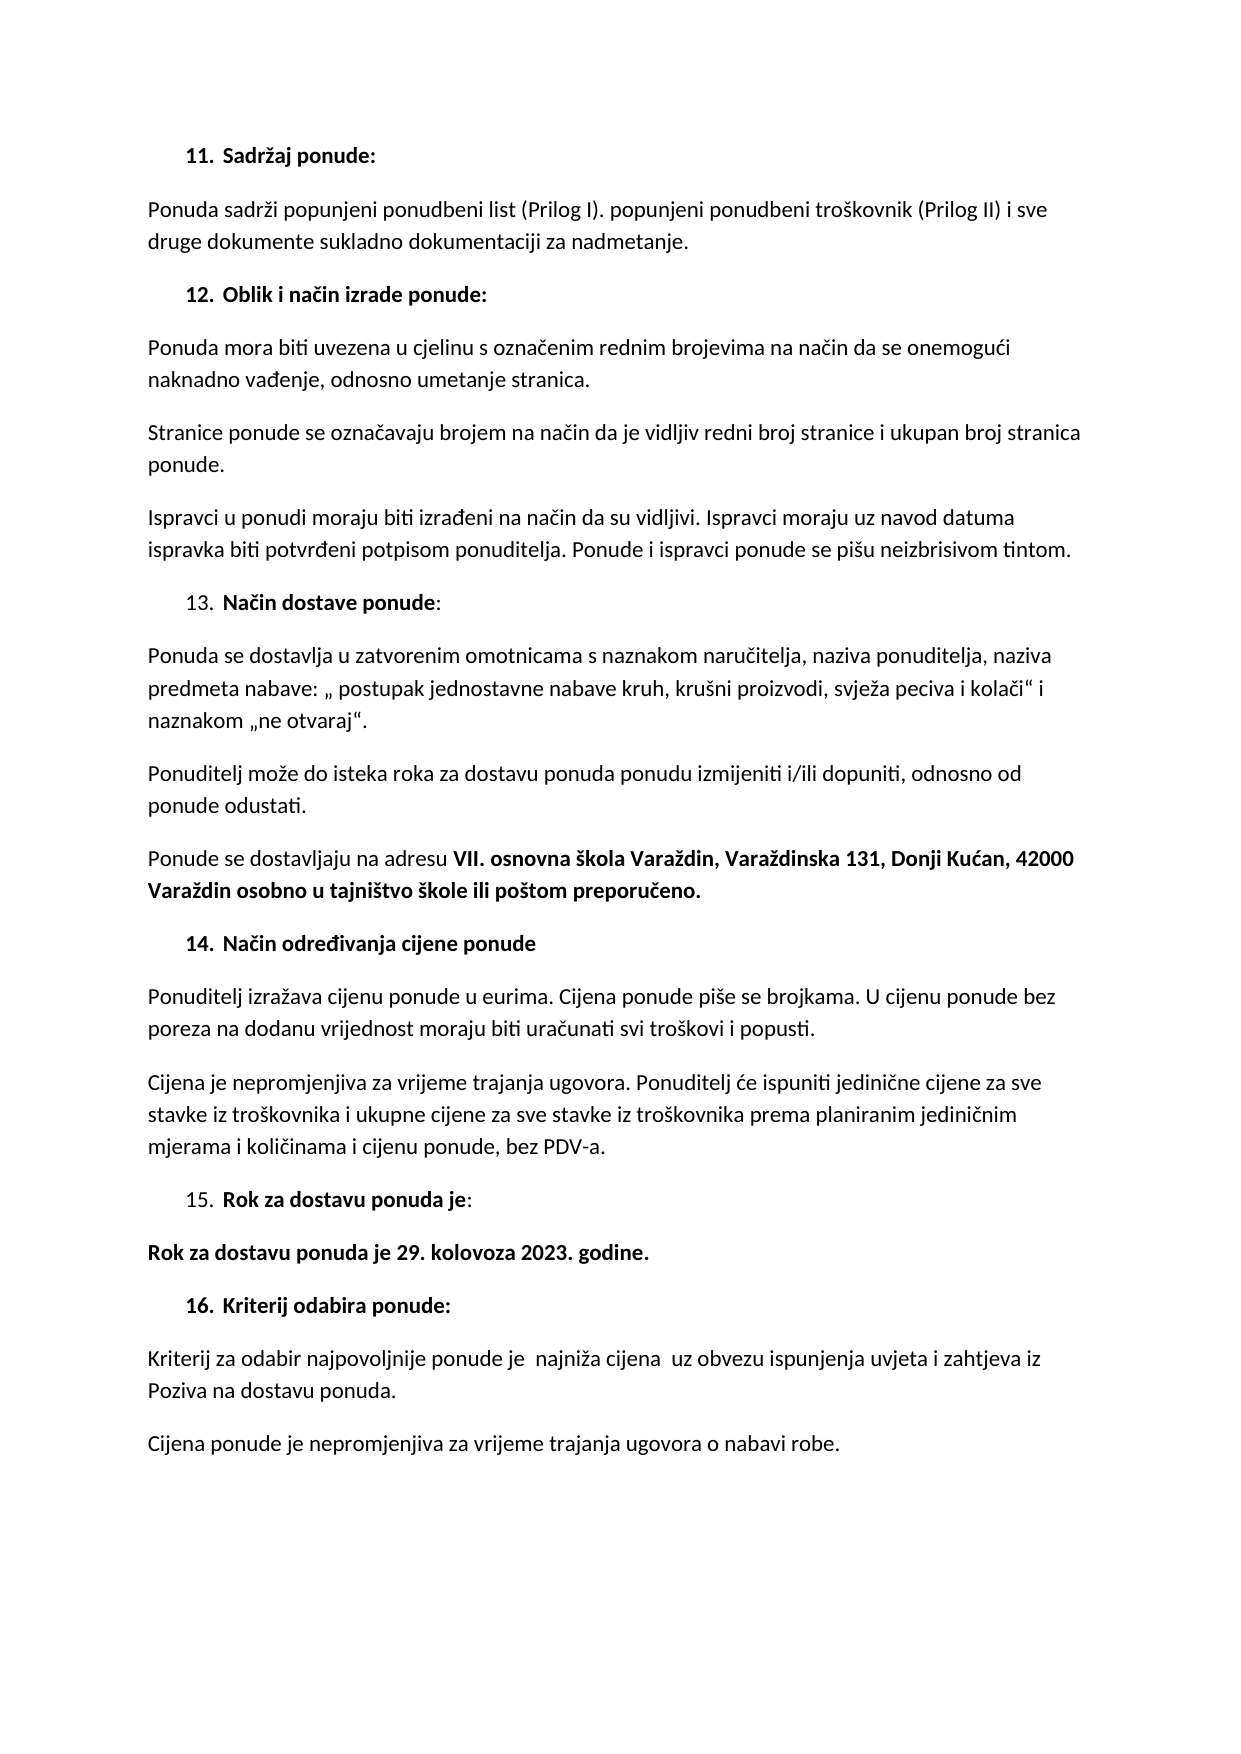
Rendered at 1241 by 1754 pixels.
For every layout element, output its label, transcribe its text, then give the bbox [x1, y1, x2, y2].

text Ispravci u ponudi moraju biti izrađeni na način da su vidljivi. Ispravci moraju uz navod datuma ispravka biti potvrđeni potpisom ponuditelja. Ponude i ispravci ponude se pišu neizbrisivom tintom. [148, 503, 1093, 563]
text Ponuditelj može do isteka roka za dostavu ponuda ponudu izmijeniti i/ili dopuniti, odnosno od ponude odustati. [148, 759, 1093, 819]
text Ponuda mora biti uvezena u cjelinu s označenim rednim brojevima na način da se onemogući naknadno vađenje, odnosno umetanje stranica. [148, 333, 1093, 393]
text Kriterij za odabir najpovoljnije ponude je najniža cijena uz obvezu ispunjenja uvjeta i zahtjeva iz Poziva na dostavu ponuda. [148, 1344, 1093, 1404]
text Ponude se dostavljaju na adresu VII. osnovna škola Varaždin, Varaždinska 131, Donji Kućan, 42000 Varaždin osobno u tajništvo škole ili poštom preporučeno. [148, 844, 1093, 904]
text Ponuditelj izražava cijenu ponude u eurima. Cijena ponude piše se brojkama. U cijenu ponude bez poreza na dodanu vrijednost moraju biti uračunati svi troškovi i popusti. [148, 982, 1093, 1043]
list Način dostave ponude: [185, 588, 1093, 617]
text Cijena ponude je nepromjenjiva za vrijeme trajanja ugovora o nabavi robe. [148, 1429, 1093, 1457]
text Ponuda sadrži popunjeni ponudbeni list (Prilog I). popunjeni ponudbeni troškovnik (Prilog II) i sve druge dokumente sukladno dokumentaciji za nadmetanje. [148, 195, 1093, 255]
list Kriterij odabira ponude: [185, 1291, 1093, 1319]
list Sadržaj ponude: [185, 142, 1093, 170]
list Oblik i način izrade ponude: [185, 280, 1093, 308]
list Način određivanja cijene ponude [185, 929, 1093, 957]
text Rok za dostavu ponuda je 29. kolovoza 2023. godine. [148, 1238, 1093, 1266]
list Rok za dostavu ponuda je: [185, 1185, 1093, 1213]
text Ponuda se dostavlja u zatvorenim omotnicama s naznakom naručitelja, naziva ponuditelja, naziva predmeta nabave: „ postupak jednostavne nabave kruh, krušni proizvodi, svježa peciva i kolači“ i naznakom „ne otvaraj“. [148, 642, 1093, 734]
text Stranice ponude se označavaju brojem na način da je vidljiv redni broj stranice i ukupan broj stranica ponude. [148, 418, 1093, 478]
text Cijena je nepromjenjiva za vrijeme trajanja ugovora. Ponuditelj će ispuniti jedinične cijene za sve stavke iz troškovnika i ukupne cijene za sve stavke iz troškovnika prema planiranim jediničnim mjerama i količinama i cijenu ponude, bez PDV-a. [148, 1068, 1093, 1160]
